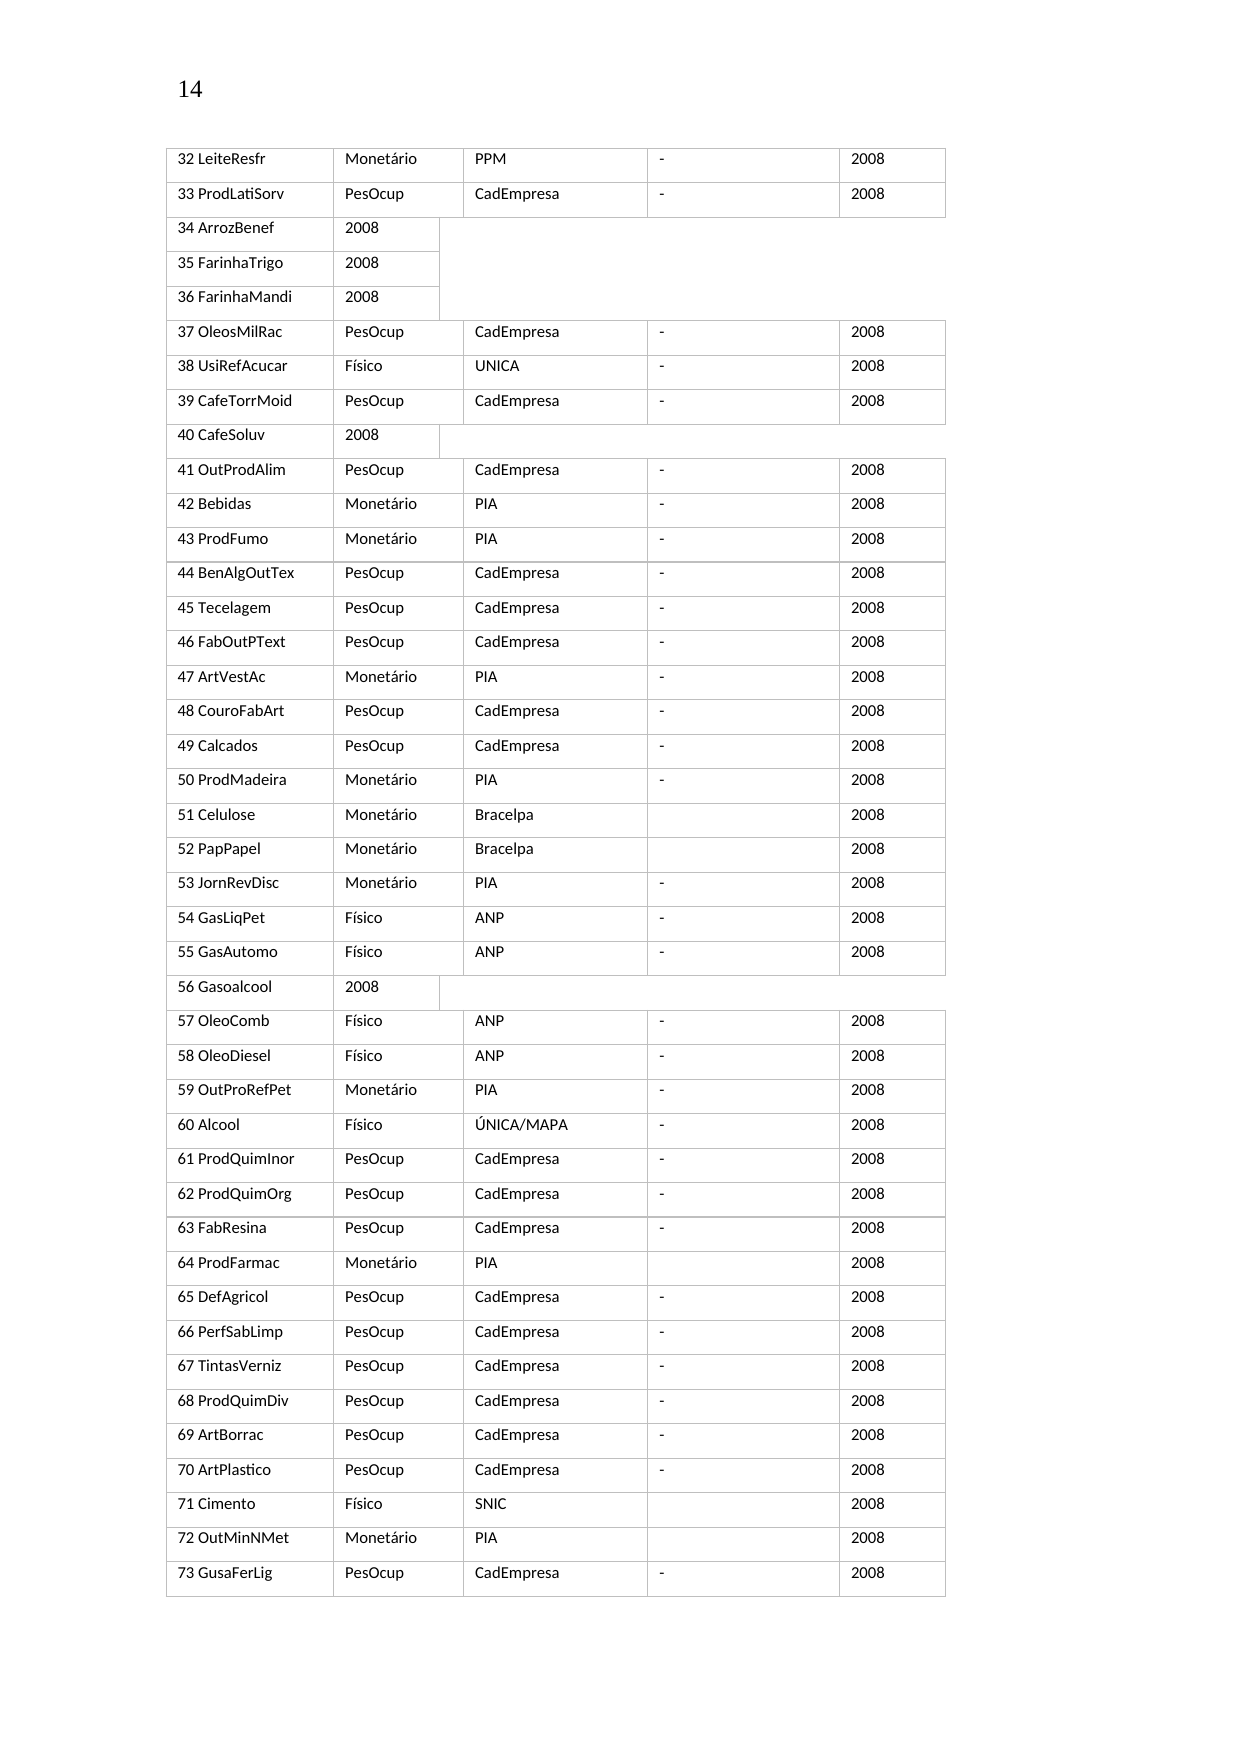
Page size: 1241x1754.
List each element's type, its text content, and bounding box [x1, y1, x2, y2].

table_cell 2008 [840, 528, 945, 561]
table_cell PesOcup [334, 459, 463, 492]
table_cell 62 ProdQuimOrg [167, 1183, 333, 1216]
table_cell CadEmpresa [464, 1459, 647, 1492]
table_cell 2008 [840, 838, 945, 872]
table_cell - [648, 1011, 839, 1044]
table_cell 2008 [840, 356, 945, 389]
table_cell CadEmpresa [464, 563, 647, 596]
table_cell Bracelpa [464, 804, 647, 837]
table_cell [648, 1528, 839, 1561]
table_cell - [648, 528, 839, 561]
table_cell 65 DefAgricol [167, 1286, 333, 1320]
table_cell CadEmpresa [464, 631, 647, 665]
table_cell PesOcup [334, 1390, 463, 1423]
table_cell PesOcup [334, 1183, 463, 1216]
table_cell - [648, 563, 839, 596]
table_cell - [648, 390, 839, 423]
table_cell Bracelpa [464, 838, 647, 872]
table_cell PesOcup [334, 631, 463, 665]
table_cell 73 GusaFerLig [167, 1562, 333, 1596]
table_cell - [648, 907, 839, 941]
table_cell 59 OutProRefPet [167, 1080, 333, 1113]
table_cell CadEmpresa [464, 459, 647, 492]
table_cell PesOcup [334, 1149, 463, 1182]
table_cell 40 CafeSoluv [167, 425, 333, 458]
table_cell PesOcup [334, 1321, 463, 1354]
table_cell 2008 [840, 700, 945, 734]
table_cell - [648, 356, 839, 389]
table_cell PIA [464, 666, 647, 699]
table_cell Monetário [334, 838, 463, 872]
table_cell Monetário [334, 873, 463, 906]
table_cell 70 ArtPlastico [167, 1459, 333, 1492]
table_cell ÚNICA/MAPA [464, 1114, 647, 1147]
table_cell 71 Cimento [167, 1493, 333, 1527]
table_cell - [648, 1183, 839, 1216]
table_cell Monetário [334, 1252, 463, 1285]
table_cell 2008 [840, 631, 945, 665]
table_cell PesOcup [334, 183, 463, 217]
table_cell 36 FarinhaMandi [167, 287, 333, 320]
table_cell - [648, 769, 839, 803]
table_cell 50 ProdMadeira [167, 769, 333, 803]
table_cell PesOcup [334, 700, 463, 734]
table_cell 2008 [840, 459, 945, 492]
table_cell 49 Calcados [167, 735, 333, 768]
table_cell PesOcup [334, 1424, 463, 1458]
table_cell 2008 [334, 218, 439, 251]
table_cell 2008 [334, 425, 439, 458]
table_cell Físico [334, 356, 463, 389]
table_cell 2008 [840, 149, 945, 182]
table_cell 2008 [840, 1459, 945, 1492]
table_cell 66 PerfSabLimp [167, 1321, 333, 1354]
table_cell 67 TintasVerniz [167, 1355, 333, 1389]
table_cell Físico [334, 1011, 463, 1044]
table_cell [648, 1493, 839, 1527]
table_cell PIA [464, 1080, 647, 1113]
table_cell 2008 [840, 1114, 945, 1147]
table_cell 2008 [840, 1424, 945, 1458]
table_cell 2008 [840, 494, 945, 527]
table_cell ANP [464, 942, 647, 975]
table_cell PesOcup [334, 1562, 463, 1596]
table_cell 2008 [840, 1562, 945, 1596]
table_cell 2008 [840, 1183, 945, 1216]
table_cell - [648, 1562, 839, 1596]
table_cell - [648, 1355, 839, 1389]
table_cell PesOcup [334, 1355, 463, 1389]
table_cell 2008 [840, 1045, 945, 1078]
table_cell CadEmpresa [464, 700, 647, 734]
table_cell 68 ProdQuimDiv [167, 1390, 333, 1423]
table_cell CadEmpresa [464, 735, 647, 768]
table_cell 42 Bebidas [167, 494, 333, 527]
table_cell 43 ProdFumo [167, 528, 333, 561]
table_cell - [648, 459, 839, 492]
table_cell 2008 [840, 1493, 945, 1527]
table_cell ANP [464, 1011, 647, 1044]
table_cell 2008 [840, 666, 945, 699]
table_cell 2008 [840, 1390, 945, 1423]
table_cell PIA [464, 873, 647, 906]
table_cell PesOcup [334, 1218, 463, 1251]
table_cell - [648, 1321, 839, 1354]
table_cell 45 Tecelagem [167, 597, 333, 630]
table_cell - [648, 1390, 839, 1423]
table_cell 2008 [840, 1355, 945, 1389]
table_cell - [648, 1149, 839, 1182]
table_cell CadEmpresa [464, 1321, 647, 1354]
table_cell [648, 804, 839, 837]
table_cell ANP [464, 1045, 647, 1078]
table_cell Monetário [334, 1080, 463, 1113]
table_cell - [648, 494, 839, 527]
table_cell - [648, 666, 839, 699]
table_cell CadEmpresa [464, 1562, 647, 1596]
table_cell - [648, 1459, 839, 1492]
table_cell [648, 838, 839, 872]
table_cell 44 BenAlgOutTex [167, 563, 333, 596]
table_cell - [648, 942, 839, 975]
table_cell 46 FabOutPText [167, 631, 333, 665]
table_cell 2008 [840, 1321, 945, 1354]
table_cell CadEmpresa [464, 1183, 647, 1216]
table_cell 2008 [840, 873, 945, 906]
table_cell 2008 [840, 1149, 945, 1182]
table_cell PIA [464, 494, 647, 527]
table_cell Físico [334, 907, 463, 941]
table_cell - [648, 1286, 839, 1320]
table_cell 2008 [334, 976, 439, 1009]
table_cell Físico [334, 942, 463, 975]
table_cell 56 Gasoalcool [167, 976, 333, 1009]
table_cell PIA [464, 528, 647, 561]
table_cell - [648, 1218, 839, 1251]
table_cell Físico [334, 1045, 463, 1078]
table_cell - [648, 700, 839, 734]
table_cell - [648, 183, 839, 217]
table_cell - [648, 1114, 839, 1147]
table_cell Monetário [334, 769, 463, 803]
table_cell Físico [334, 1493, 463, 1527]
table_cell PesOcup [334, 321, 463, 354]
table_cell 2008 [334, 287, 439, 320]
table_cell CadEmpresa [464, 321, 647, 354]
table_cell 2008 [840, 1218, 945, 1251]
table_cell 32 LeiteResfr [167, 149, 333, 182]
table_cell CadEmpresa [464, 597, 647, 630]
table_cell 2008 [840, 907, 945, 941]
table_cell [648, 1252, 839, 1285]
table_cell - [648, 1045, 839, 1078]
table_cell - [648, 631, 839, 665]
table_cell CadEmpresa [464, 183, 647, 217]
table_cell 2008 [840, 321, 945, 354]
table_cell Físico [334, 1114, 463, 1147]
table_cell PesOcup [334, 390, 463, 423]
table_cell ANP [464, 907, 647, 941]
table_cell 72 OutMinNMet [167, 1528, 333, 1561]
table_cell 51 Celulose [167, 804, 333, 837]
table_cell CadEmpresa [464, 1218, 647, 1251]
table_cell - [648, 149, 839, 182]
table_cell 48 CouroFabArt [167, 700, 333, 734]
table_cell 2008 [840, 804, 945, 837]
table_cell UNICA [464, 356, 647, 389]
table_cell 34 ArrozBenef [167, 218, 333, 251]
table_cell Monetário [334, 666, 463, 699]
table_cell CadEmpresa [464, 390, 647, 423]
table_cell 35 FarinhaTrigo [167, 252, 333, 286]
table_cell SNIC [464, 1493, 647, 1527]
table_cell 38 UsiRefAcucar [167, 356, 333, 389]
table_cell 63 FabResina [167, 1218, 333, 1251]
table_cell 61 ProdQuimInor [167, 1149, 333, 1182]
table_cell 41 OutProdAlim [167, 459, 333, 492]
table_cell 69 ArtBorrac [167, 1424, 333, 1458]
table_cell 57 OleoComb [167, 1011, 333, 1044]
table_cell PIA [464, 1528, 647, 1561]
table_cell 64 ProdFarmac [167, 1252, 333, 1285]
table_cell Monetário [334, 1528, 463, 1561]
table_cell PesOcup [334, 563, 463, 596]
table_cell Monetário [334, 494, 463, 527]
table_cell 33 ProdLatiSorv [167, 183, 333, 217]
table_cell Monetário [334, 149, 463, 182]
table_cell - [648, 873, 839, 906]
table_cell 2008 [840, 563, 945, 596]
table_cell 53 JornRevDisc [167, 873, 333, 906]
table_cell Monetário [334, 804, 463, 837]
table_cell 2008 [840, 1011, 945, 1044]
table_cell 52 PapPapel [167, 838, 333, 872]
table_cell PPM [464, 149, 647, 182]
table_cell CadEmpresa [464, 1424, 647, 1458]
table_cell 2008 [840, 1528, 945, 1561]
table_cell 55 GasAutomo [167, 942, 333, 975]
table_cell PesOcup [334, 1459, 463, 1492]
table_cell 37 OleosMilRac [167, 321, 333, 354]
table_cell 2008 [840, 942, 945, 975]
table_cell 2008 [840, 735, 945, 768]
table_cell 39 CafeTorrMoid [167, 390, 333, 423]
table_cell 60 Alcool [167, 1114, 333, 1147]
table_cell 2008 [840, 1286, 945, 1320]
table_cell 2008 [840, 769, 945, 803]
table_cell PesOcup [334, 597, 463, 630]
table_cell PIA [464, 1252, 647, 1285]
table_cell 2008 [840, 390, 945, 423]
table_cell 2008 [840, 1252, 945, 1285]
table_cell CadEmpresa [464, 1149, 647, 1182]
table_cell - [648, 735, 839, 768]
table_cell 2008 [334, 252, 439, 286]
table_cell PesOcup [334, 1286, 463, 1320]
table_cell PesOcup [334, 735, 463, 768]
table_cell 2008 [840, 183, 945, 217]
table_cell 2008 [840, 597, 945, 630]
table_cell 58 OleoDiesel [167, 1045, 333, 1078]
table_cell - [648, 1080, 839, 1113]
table_cell CadEmpresa [464, 1390, 647, 1423]
table_cell PIA [464, 769, 647, 803]
table_cell - [648, 321, 839, 354]
table_cell - [648, 1424, 839, 1458]
table_cell Monetário [334, 528, 463, 561]
table_cell 2008 [840, 1080, 945, 1113]
table_cell - [648, 597, 839, 630]
table_cell 47 ArtVestAc [167, 666, 333, 699]
table_cell CadEmpresa [464, 1355, 647, 1389]
table_cell 54 GasLiqPet [167, 907, 333, 941]
table_cell CadEmpresa [464, 1286, 647, 1320]
